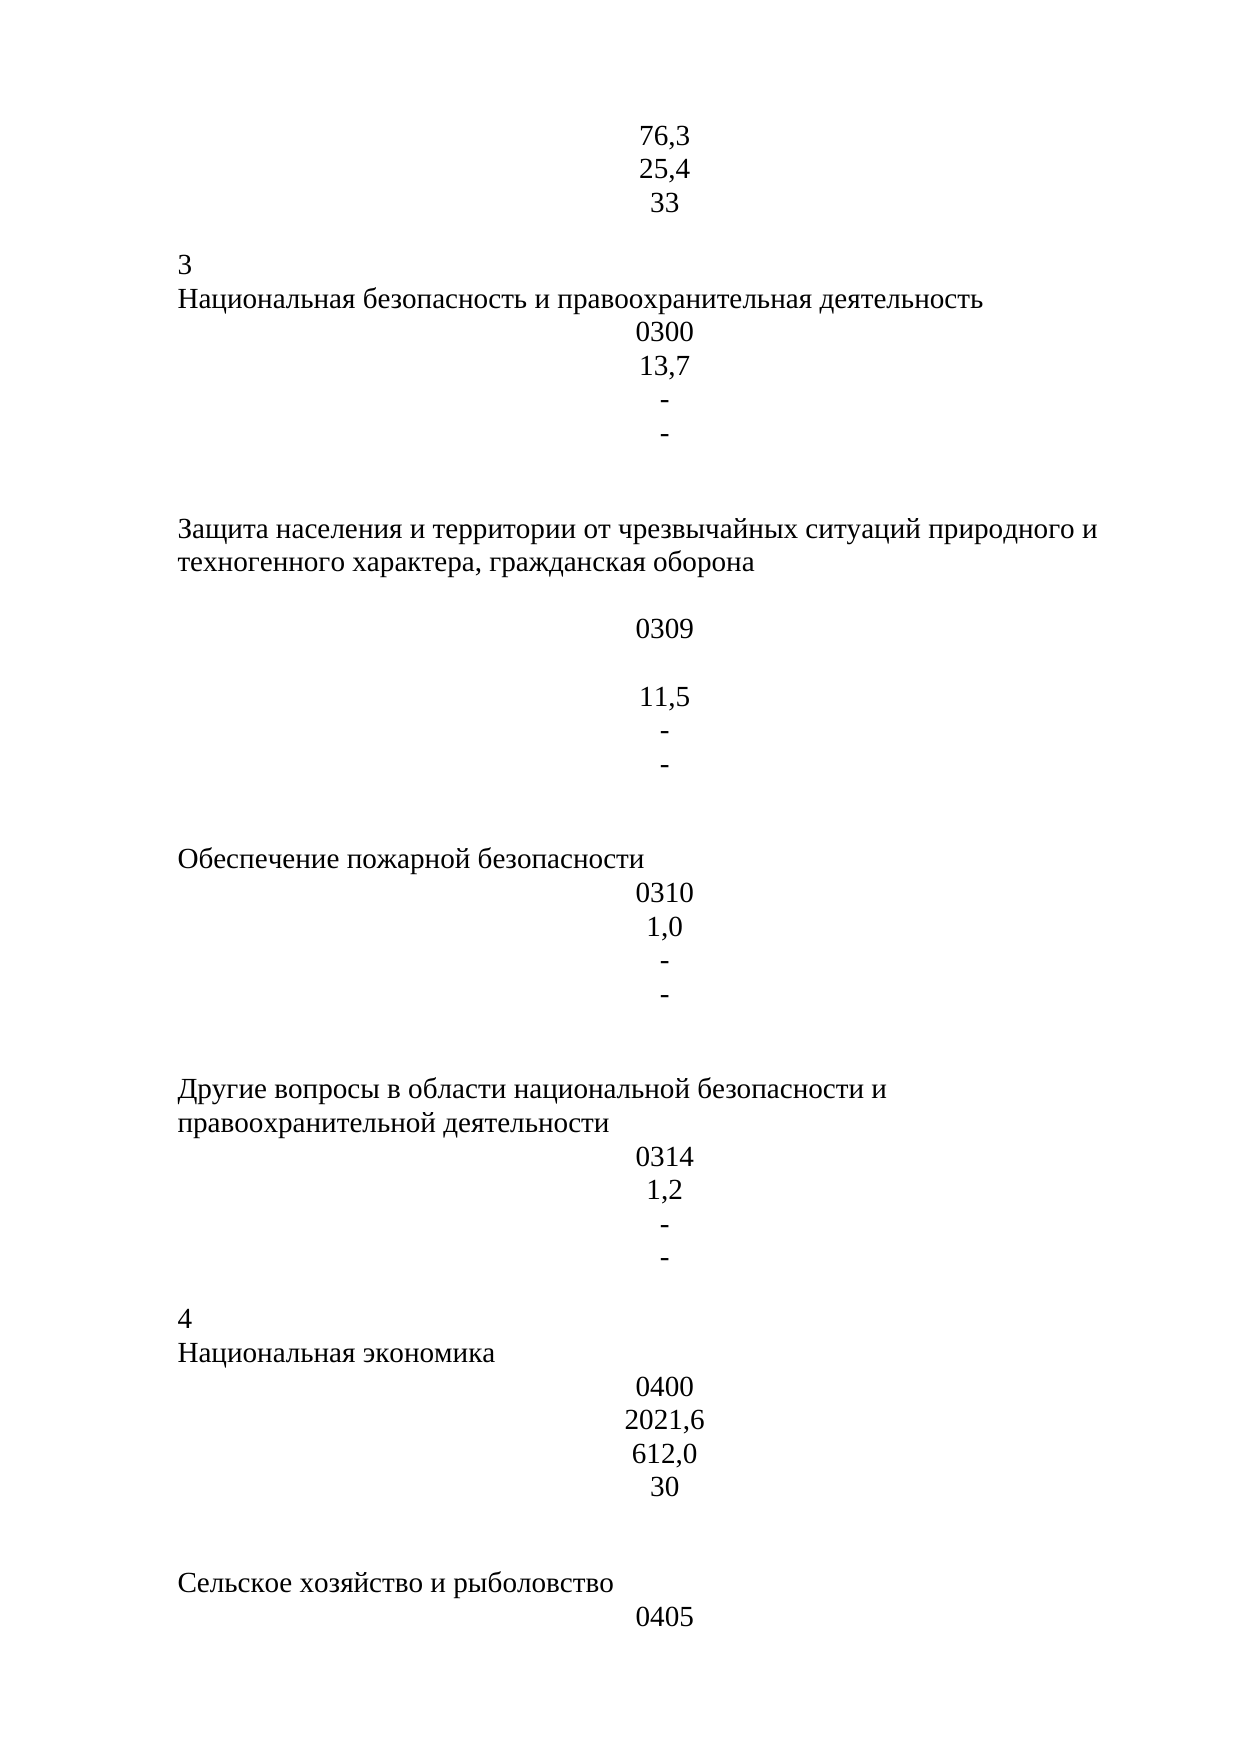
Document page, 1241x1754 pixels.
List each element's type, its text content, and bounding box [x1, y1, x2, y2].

text - [177, 382, 1152, 415]
text 13,7 [177, 348, 1152, 382]
text Обеспечение пожарной безопасности [177, 842, 1152, 875]
text 76,3 [177, 118, 1152, 152]
text Национальная безопасность и правоохранительная деятельность [177, 281, 1152, 314]
text - [177, 712, 1152, 746]
text 3 [177, 247, 1152, 281]
text 0314 [177, 1139, 1152, 1172]
text Сельское хозяйство и рыболовство [177, 1565, 1152, 1599]
text 0405 [177, 1599, 1152, 1632]
text 33 [177, 185, 1152, 219]
text - [177, 1239, 1152, 1273]
text 1,2 [177, 1172, 1152, 1206]
text - [177, 976, 1152, 1009]
text - [177, 415, 1152, 449]
text Другие вопросы в области национальной безопасности и правоохранительной деятельности [177, 1072, 1152, 1139]
text 612,0 [177, 1436, 1152, 1469]
text 25,4 [177, 152, 1152, 185]
text 2021,6 [177, 1402, 1152, 1436]
text Защита населения и территории от чрезвычайных ситуаций природного и техногенного характера, гражданская оборона [177, 511, 1152, 578]
text - [177, 1206, 1152, 1239]
text - [177, 746, 1152, 779]
text 4 [177, 1302, 1152, 1335]
text 11,5 [177, 679, 1152, 712]
text 0309 [177, 612, 1152, 645]
text - [177, 942, 1152, 976]
text 0300 [177, 314, 1152, 348]
text 1,0 [177, 909, 1152, 942]
text Национальная экономика [177, 1335, 1152, 1369]
text 30 [177, 1469, 1152, 1503]
text 0400 [177, 1369, 1152, 1402]
text 0310 [177, 875, 1152, 909]
